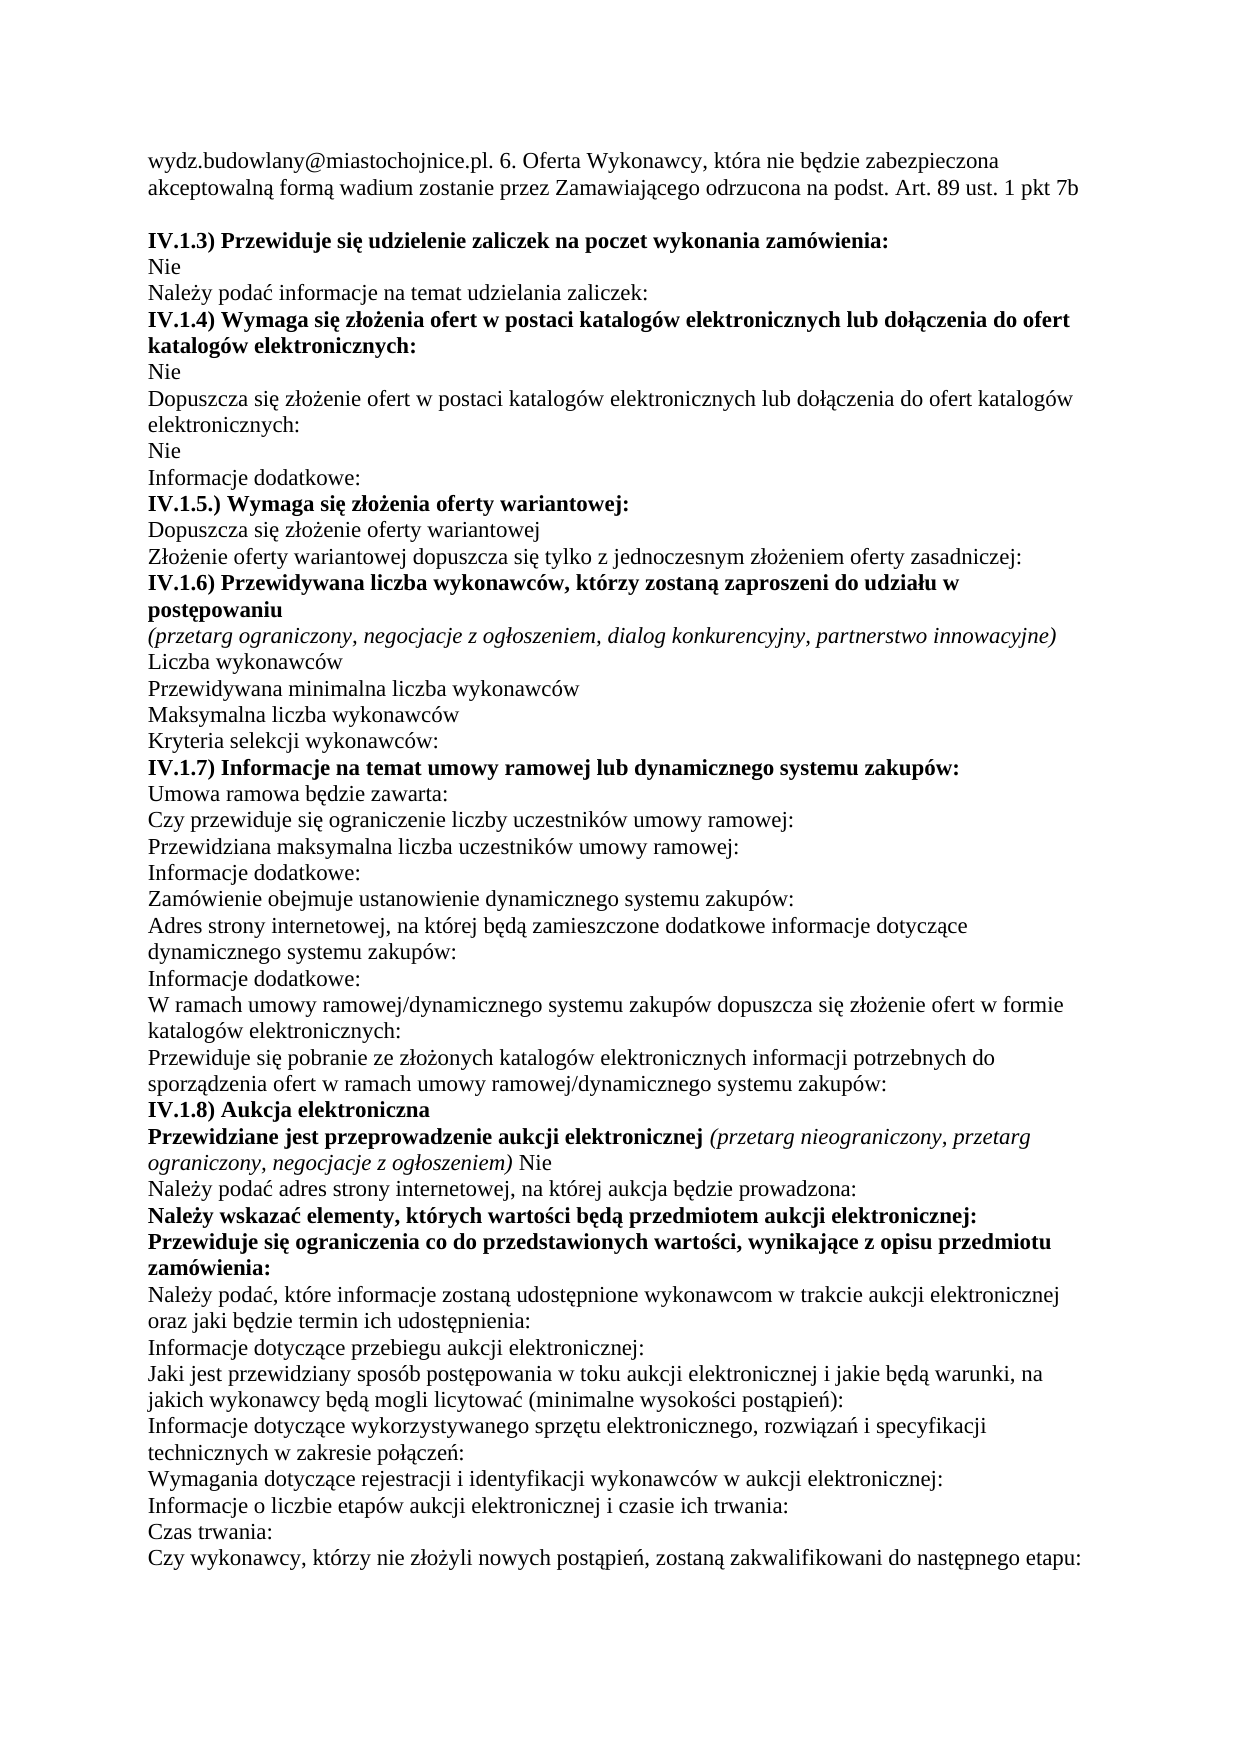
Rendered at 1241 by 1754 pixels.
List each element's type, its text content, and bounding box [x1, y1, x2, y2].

text Liczba wykonawców Przewidywana minimalna liczba wykonawców Maksymalna liczba wykonawców Kryteria selekcji wykonawców: IV.1.7) Informacje na temat umowy ramowej lub dynamicznego systemu zakupów: [148, 648, 1093, 780]
text Nie Należy podać informacje na temat udzielania zaliczek: IV.1.4) Wymaga się złożenia ofert w postaci katalogów elektronicznych lub dołączenia do ofert katalogów elektronicznych: [148, 253, 1093, 358]
text IV.1.3) Przewiduje się udzielenie zaliczek na poczet wykonania zamówienia: [148, 200, 1093, 253]
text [148, 148, 1093, 200]
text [148, 1518, 1093, 1571]
text Dopuszcza się złożenie oferty wariantowej Złożenie oferty wariantowej dopuszcza się tylko z jednoczesnym złożeniem oferty zasadniczej: IV.1.6) Przewidywana liczba wykonawców, którzy zostaną zaproszeni do udziału w postępowaniu (przetarg ograniczony, negocjacje z ogłoszeniem, dialog konkurencyjny, partnerstwo innowacyjne) [148, 517, 1093, 648]
text Nie Dopuszcza się złożenie ofert w postaci katalogów elektronicznych lub dołączenia do ofert katalogów elektronicznych: Nie Informacje dodatkowe: IV.1.5.) Wymaga się złożenia oferty wariantowej: [148, 358, 1093, 517]
text Umowa ramowa będzie zawarta: Czy przewiduje się ograniczenie liczby uczestników umowy ramowej: Przewidziana maksymalna liczba uczestników umowy ramowej: Informacje dodatkowe: Zamówienie obejmuje ustanowienie dynamicznego systemu zakupów: Adres strony internetowej, na której będą zamieszczone dodatkowe informacje dotyczące dynamicznego systemu zakupów: Informacje dodatkowe: W ramach umowy ramowej/dynamicznego systemu zakupów dopuszcza się złożenie ofert w formie katalogów elektronicznych: Przewiduje się pobranie ze złożonych katalogów elektronicznych informacji potrzebnych do sporządzenia ofert w ramach umowy ramowej/dynamicznego systemu zakupów: IV.1.8) Aukcja elektroniczna Przewidziane jest przeprowadzenie aukcji elektronicznej (przetarg nieograniczony, przetarg ograniczony, negocjacje z ogłoszeniem) Nie Należy podać adres strony internetowej, na której aukcja będzie prowadzona: Należy wskazać elementy, których wartości będą przedmiotem aukcji elektronicznej: Przewiduje się ograniczenia co do przedstawionych wartości, wynikające z opisu przedmiotu zamówienia: Należy podać, które informacje zostaną udostępnione wykonawcom w trakcie aukcji elektronicznej oraz jaki będzie termin ich udostępnienia: Informacje dotyczące przebiegu aukcji elektronicznej: Jaki jest przewidziany sposób postępowania w toku aukcji elektronicznej i jakie będą warunki, na jakich wykonawcy będą mogli licytować (minimalne wysokości postąpień): Informacje dotyczące wykorzystywanego sprzętu elektronicznego, rozwiązań i specyfikacji technicznych w zakresie połączeń: Wymagania dotyczące rejestracji i identyfikacji wykonawców w aukcji elektronicznej: Informacje o liczbie etapów aukcji elektronicznej i czasie ich trwania: [148, 780, 1093, 1518]
